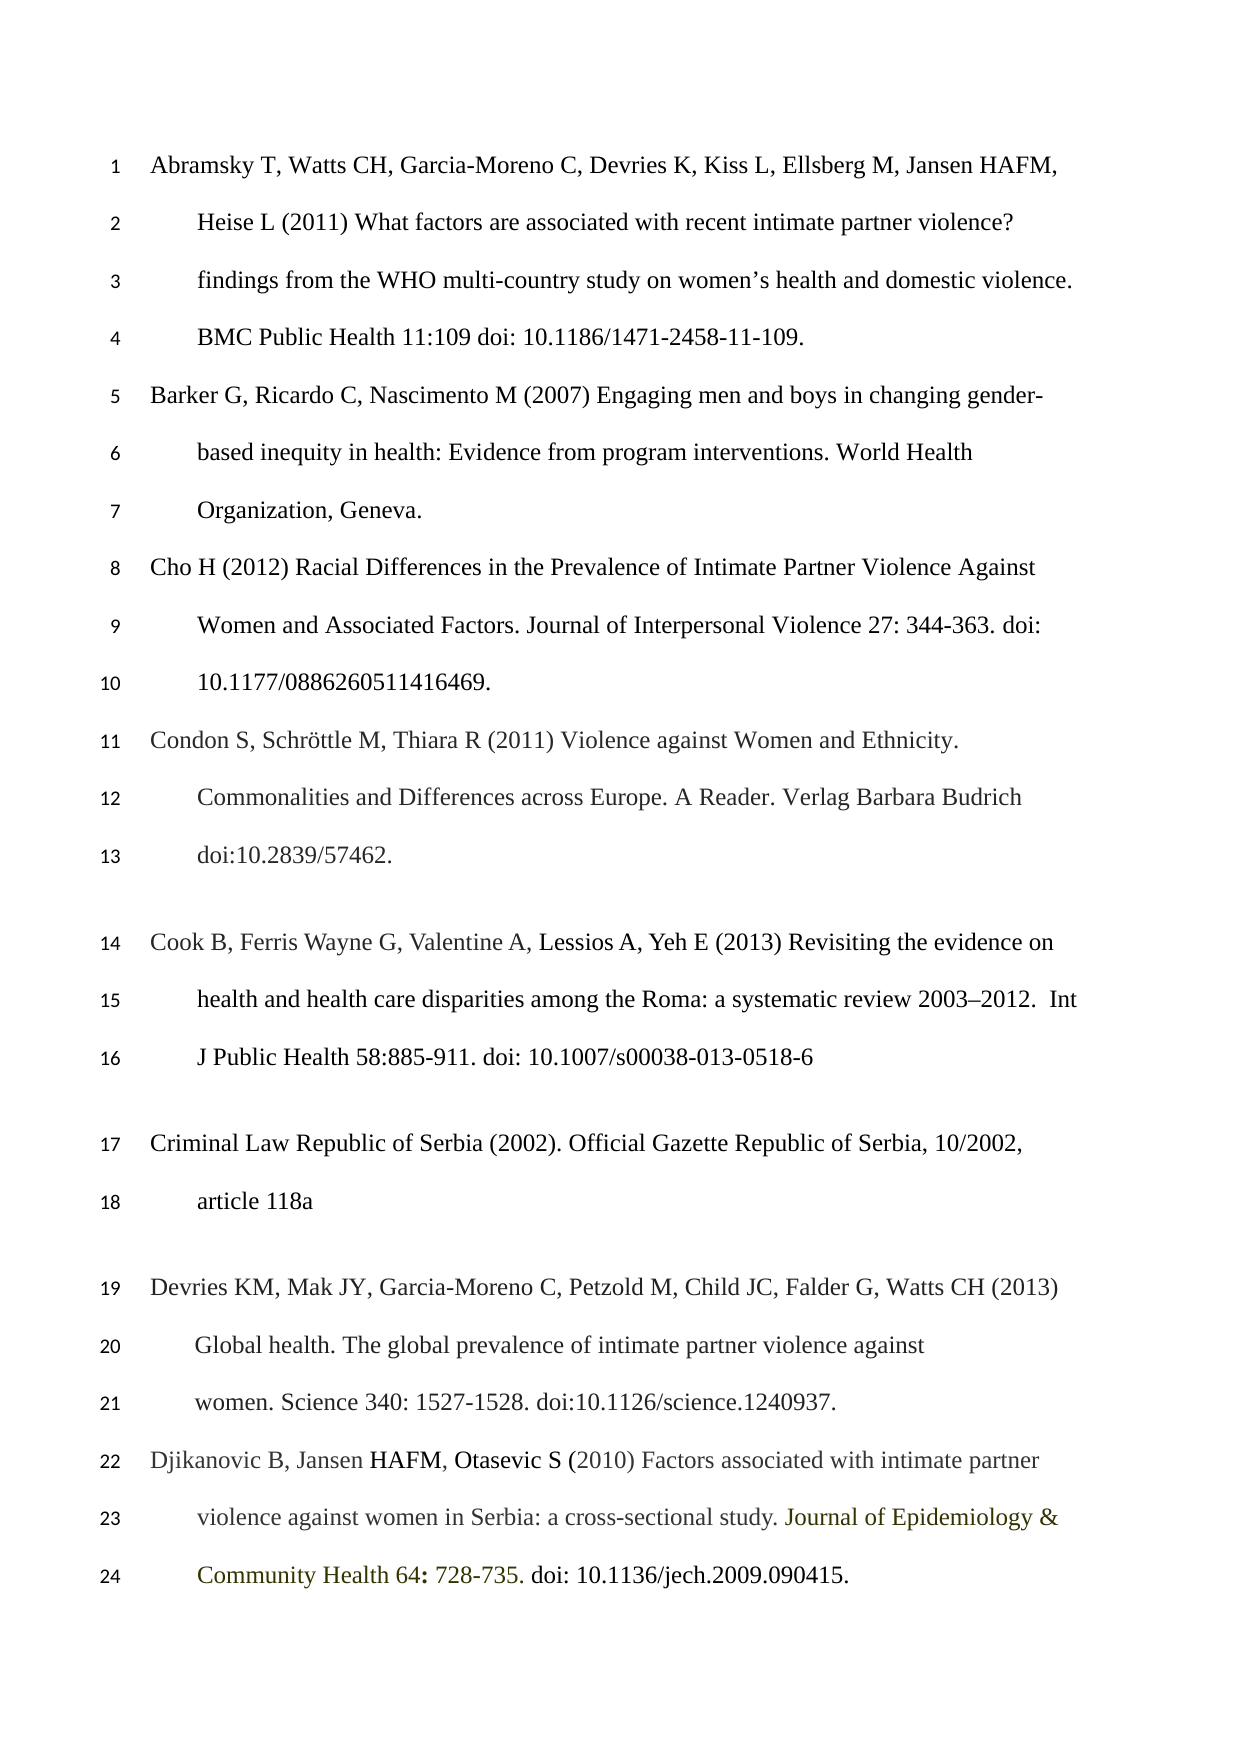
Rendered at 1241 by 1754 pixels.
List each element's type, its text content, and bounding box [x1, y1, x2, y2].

text Cho H (2012) Racial Differences in the Prevalence of Intimate Partner Violence Against Women and Associated Factors. Journal of Interpersonal Violence 27: 344-363. doi: 10.1177/0886260511416469. [150, 552, 1090, 696]
text Devries KM, Mak JY, Garcia-Moreno C, Petzold M, Child JC, Falder G, Watts CH (2013) Global health. The global prevalence of intimate partner violence against women. Science 340: 1527-1528. doi:10.1126/science.1240937. [150, 1272, 1090, 1416]
subtitle Cook B, Ferris Wayne G, Valentine A, Lessios A, Yeh E (2013) Revisiting the evidence on health and health care disparities among the Roma: a systematic review 2003–2012. Int J Public Health 58:885-911. doi: 10.1007/s00038-013-0518-6 [150, 927, 1090, 1070]
text Djikanovic B, Jansen HAFM, Otasevic S (2010) Factors associated with intimate partner violence against women in Serbia: a cross-sectional study. Journal of Epidemiology & Community Health 64: 728-735. doi: 10.1136/jech.2009.090415. [150, 1445, 1090, 1589]
text Barker G, Ricardo C, Nascimento M (2007) Engaging men and boys in changing gender-based inequity in health: Evidence from program interventions. World Health Organization, Geneva. [150, 380, 1090, 524]
text Condon S, Schröttle M, Thiara R (2011) Violence against Women and Ethnicity. Commonalities and Differences across Europe. A Reader. Verlag Barbara Budrich doi:10.2839/57462. [150, 725, 1090, 869]
subtitle Criminal Law Republic of Serbia (2002). Official Gazette Republic of Serbia, 10/2002, article 118a [150, 1128, 1090, 1214]
text Abramsky T, Watts CH, Garcia-Moreno C, Devries K, Kiss L, Ellsberg M, Jansen HAFM, Heise L (2011) What factors are associated with recent intimate partner violence? findings from the WHO multi-country study on women’s health and domestic violence. BMC Public Health 11:109 doi: 10.1186/1471-2458-11-109. [150, 150, 1090, 351]
